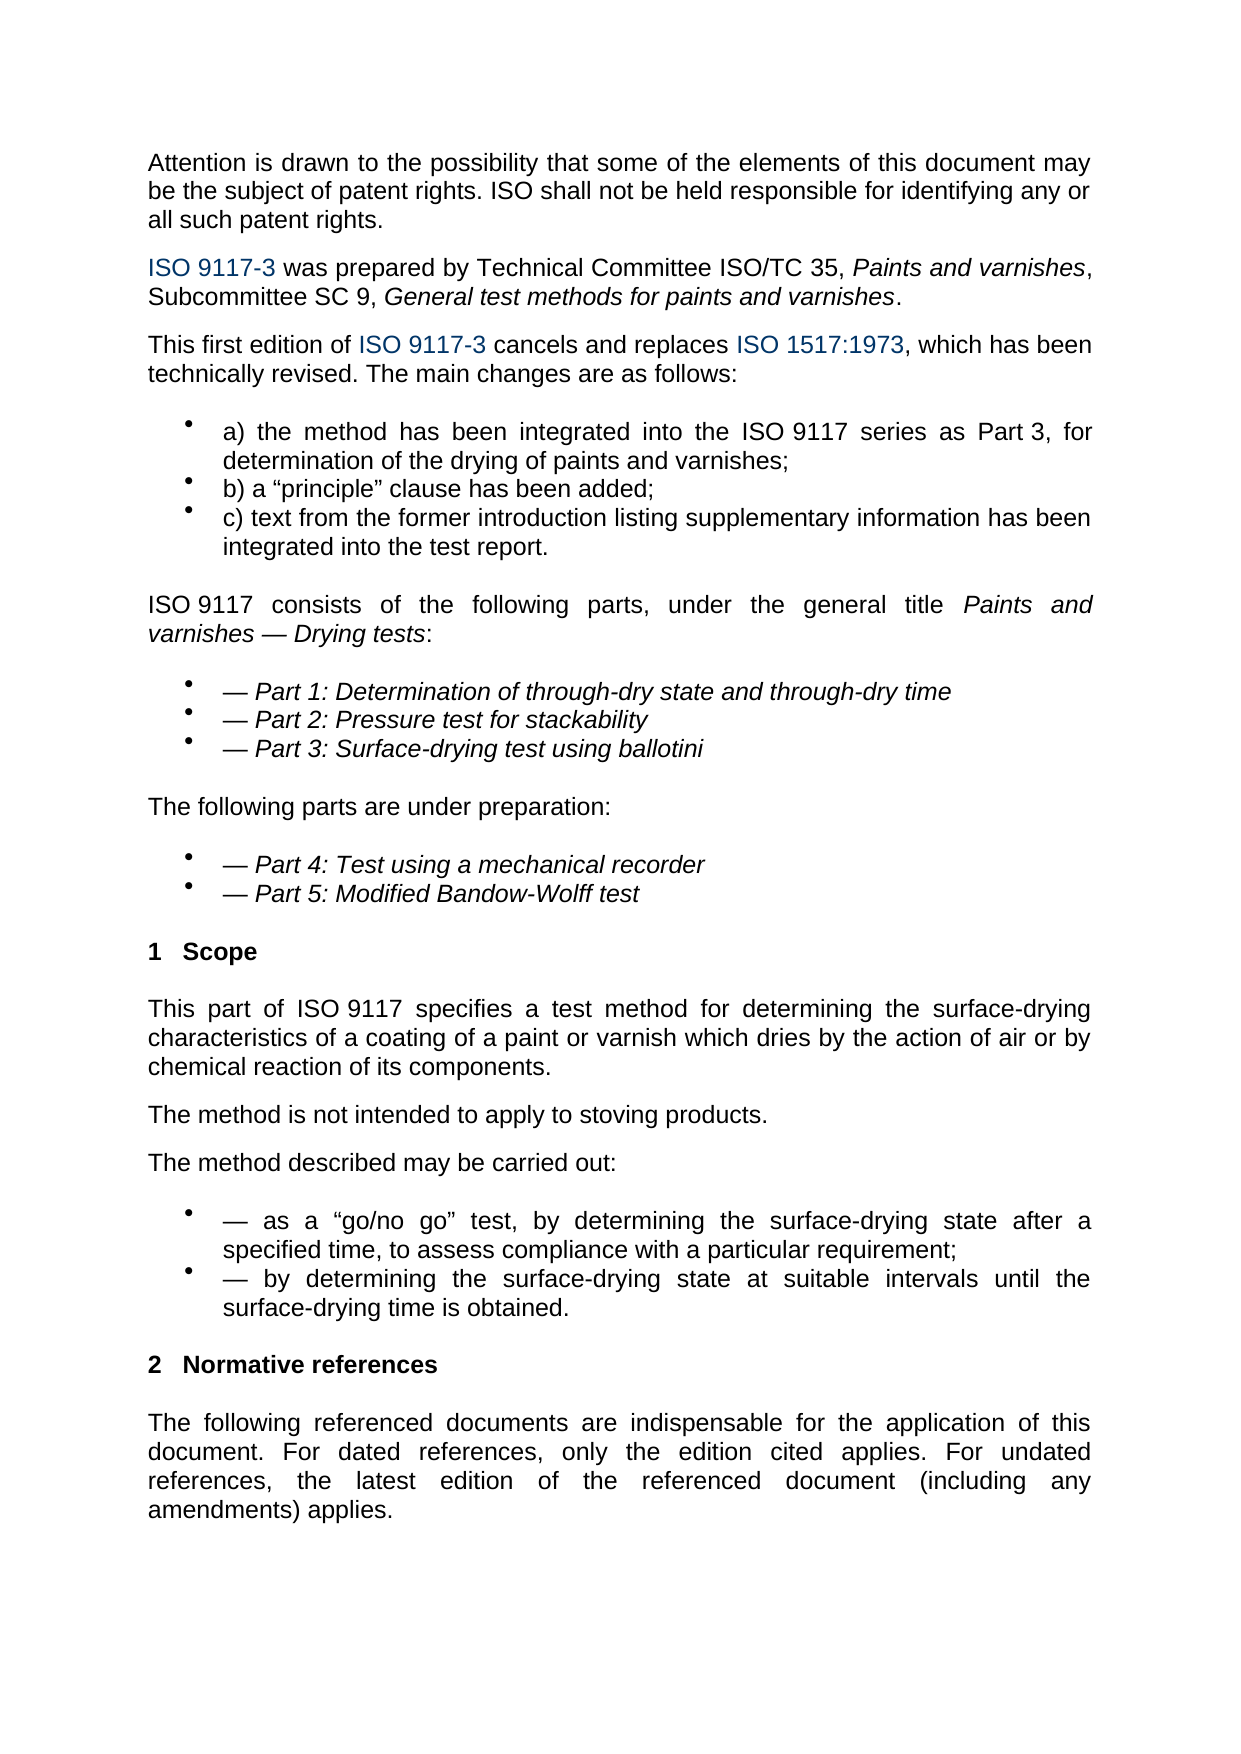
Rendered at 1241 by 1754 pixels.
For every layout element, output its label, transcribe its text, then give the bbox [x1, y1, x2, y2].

text Attention is drawn to the possibility that some of the elements of this document may be the subject of patent rights. ISO shall not be held responsible for identifying any or all such patent rights. [148, 148, 1093, 234]
list — Part 4: Test using a mechanical recorder [185, 850, 1093, 879]
text The method described may be carried out: [148, 1148, 1093, 1177]
list a) the method has been integrated into the ISO 9117 series as Part 3, for determination of the drying of paints and varnishes; [185, 417, 1093, 474]
text The following parts are under preparation: [148, 792, 1093, 821]
text 2 Normative references [148, 1351, 1093, 1379]
list — as a “go/no go” test, by determining the surface-drying state after a specified time, to assess compliance with a particular requirement; [185, 1206, 1093, 1264]
list c) text from the former introduction listing supplementary information has been integrated into the test report. [185, 503, 1093, 561]
list — by determining the surface-drying state at suitable intervals until the surface-drying time is obtained. [185, 1264, 1093, 1321]
text This part of ISO 9117 specifies a test method for determining the surface-drying characteristics of a coating of a paint or varnish which dries by the action of air or by chemical reaction of its components. [148, 994, 1093, 1081]
list — Part 5: Modified Bandow-Wolff test [185, 879, 1093, 907]
text This first edition of ISO 9117-3 cancels and replaces ISO 1517:1973, which has been technically revised. The main changes are as follows: [148, 330, 1093, 388]
list b) a “principle” clause has been added; [185, 474, 1093, 503]
list — Part 3: Surface-drying test using ballotini [185, 734, 1093, 763]
text The following referenced documents are indispensable for the application of this document. For dated references, only the edition cited applies. For undated references, the latest edition of the referenced document (including any amendments) applies. [148, 1408, 1093, 1523]
list — Part 2: Pressure test for stackability [185, 705, 1093, 734]
text 1 Scope [148, 937, 1093, 965]
text The method is not intended to apply to stoving products. [148, 1100, 1093, 1129]
text ISO 9117-3 was prepared by Technical Committee ISO/TC 35, Paints and varnishes, Subcommittee SC 9, General test methods for paints and varnishes. [148, 253, 1093, 311]
list — Part 1: Determination of through-dry state and through-dry time [185, 677, 1093, 705]
text ISO 9117 consists of the following parts, under the general title Paints and varnishes — Drying tests: [148, 590, 1093, 647]
